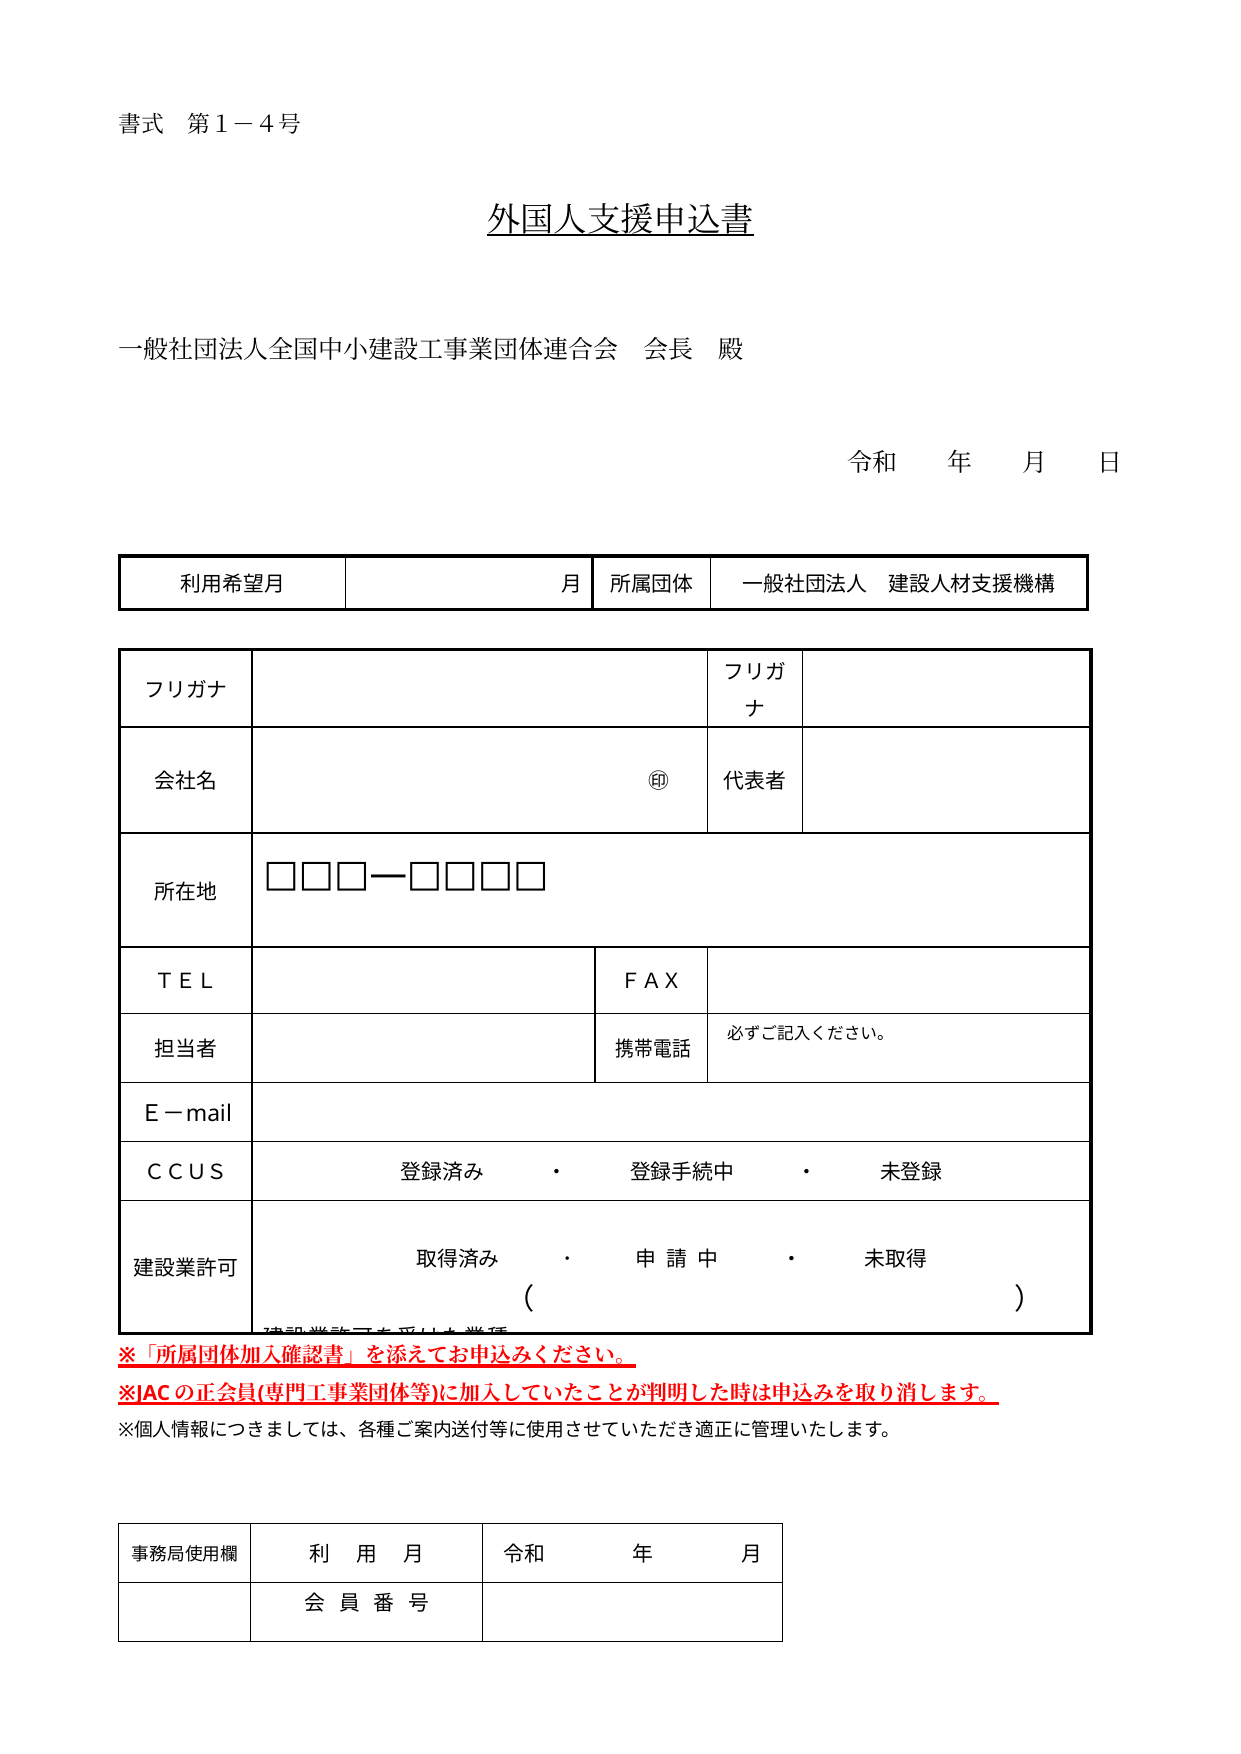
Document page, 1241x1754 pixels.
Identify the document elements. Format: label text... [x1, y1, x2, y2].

text 外国人支援申込書 [118, 179, 1122, 254]
text 書式 第１－４号 [118, 104, 1122, 142]
table_cell [253, 1014, 594, 1082]
table_header 令和 年 月 [483, 1524, 782, 1582]
table_cell 建設業許可を受けた業種 [253, 1276, 1089, 1332]
text ※JACの正会員(専門工事業団体等)に加入していたことが判明した時は申込みを取り消します。 [118, 1372, 1122, 1410]
table_header 利用希望月 [121, 558, 345, 608]
table_header フリガナ [121, 651, 251, 726]
table_header フリガナ [708, 651, 802, 726]
table_cell [119, 1583, 250, 1641]
table_cell 取得済み ･ 申請中 ・ 未取得 [253, 1201, 1089, 1276]
table_cell ＦＡＸ [596, 948, 707, 1012]
table_cell 会社名 [121, 728, 251, 832]
table_cell ＣＣＵＳ [121, 1142, 251, 1200]
table_cell ＴＥＬ [121, 948, 251, 1012]
text ※「所属団体加入確認書」を添えてお申込みください。 [118, 1335, 1122, 1372]
table_cell Ｅ－mail [121, 1083, 251, 1141]
table_header 利用月 [251, 1524, 482, 1582]
table_cell □□□―□□□□ [253, 834, 1089, 946]
table_header 所属団体 [594, 558, 710, 608]
table_header 一般社団法人 建設人材支援機構 [711, 558, 1086, 608]
table_cell [803, 728, 1089, 832]
table_cell 所在地 [121, 834, 251, 946]
table_header 月 [346, 558, 591, 608]
table_cell 建設業許可 [121, 1201, 251, 1332]
table_header [253, 651, 707, 726]
text 令和 年 月 日 [118, 442, 1122, 479]
table_cell [483, 1583, 782, 1641]
table_cell [253, 728, 595, 832]
table_cell 必ずご記入ください。 [708, 1014, 1089, 1082]
text ※個人情報につきましては、各種ご案内送付等に使用させていただき適正に管理いたします。 [118, 1410, 1122, 1447]
table_cell [253, 948, 594, 1012]
text 一般社団法人全国中小建設工事業団体連合会 会長 殿 [118, 329, 1122, 367]
table_cell [708, 948, 1089, 1012]
table_cell [253, 1083, 1089, 1141]
table_cell ㊞ [595, 728, 707, 832]
table_cell 会員番号 [251, 1583, 482, 1641]
table_header [803, 651, 1089, 726]
table_cell 担当者 [121, 1014, 251, 1082]
table_header 事務局使用欄 [119, 1524, 250, 1582]
table_cell 代表者 [708, 728, 802, 832]
table_cell 携帯電話 [596, 1014, 707, 1082]
table_cell 登録済み ・ 登録手続中 ・ 未登録 [253, 1142, 1089, 1200]
